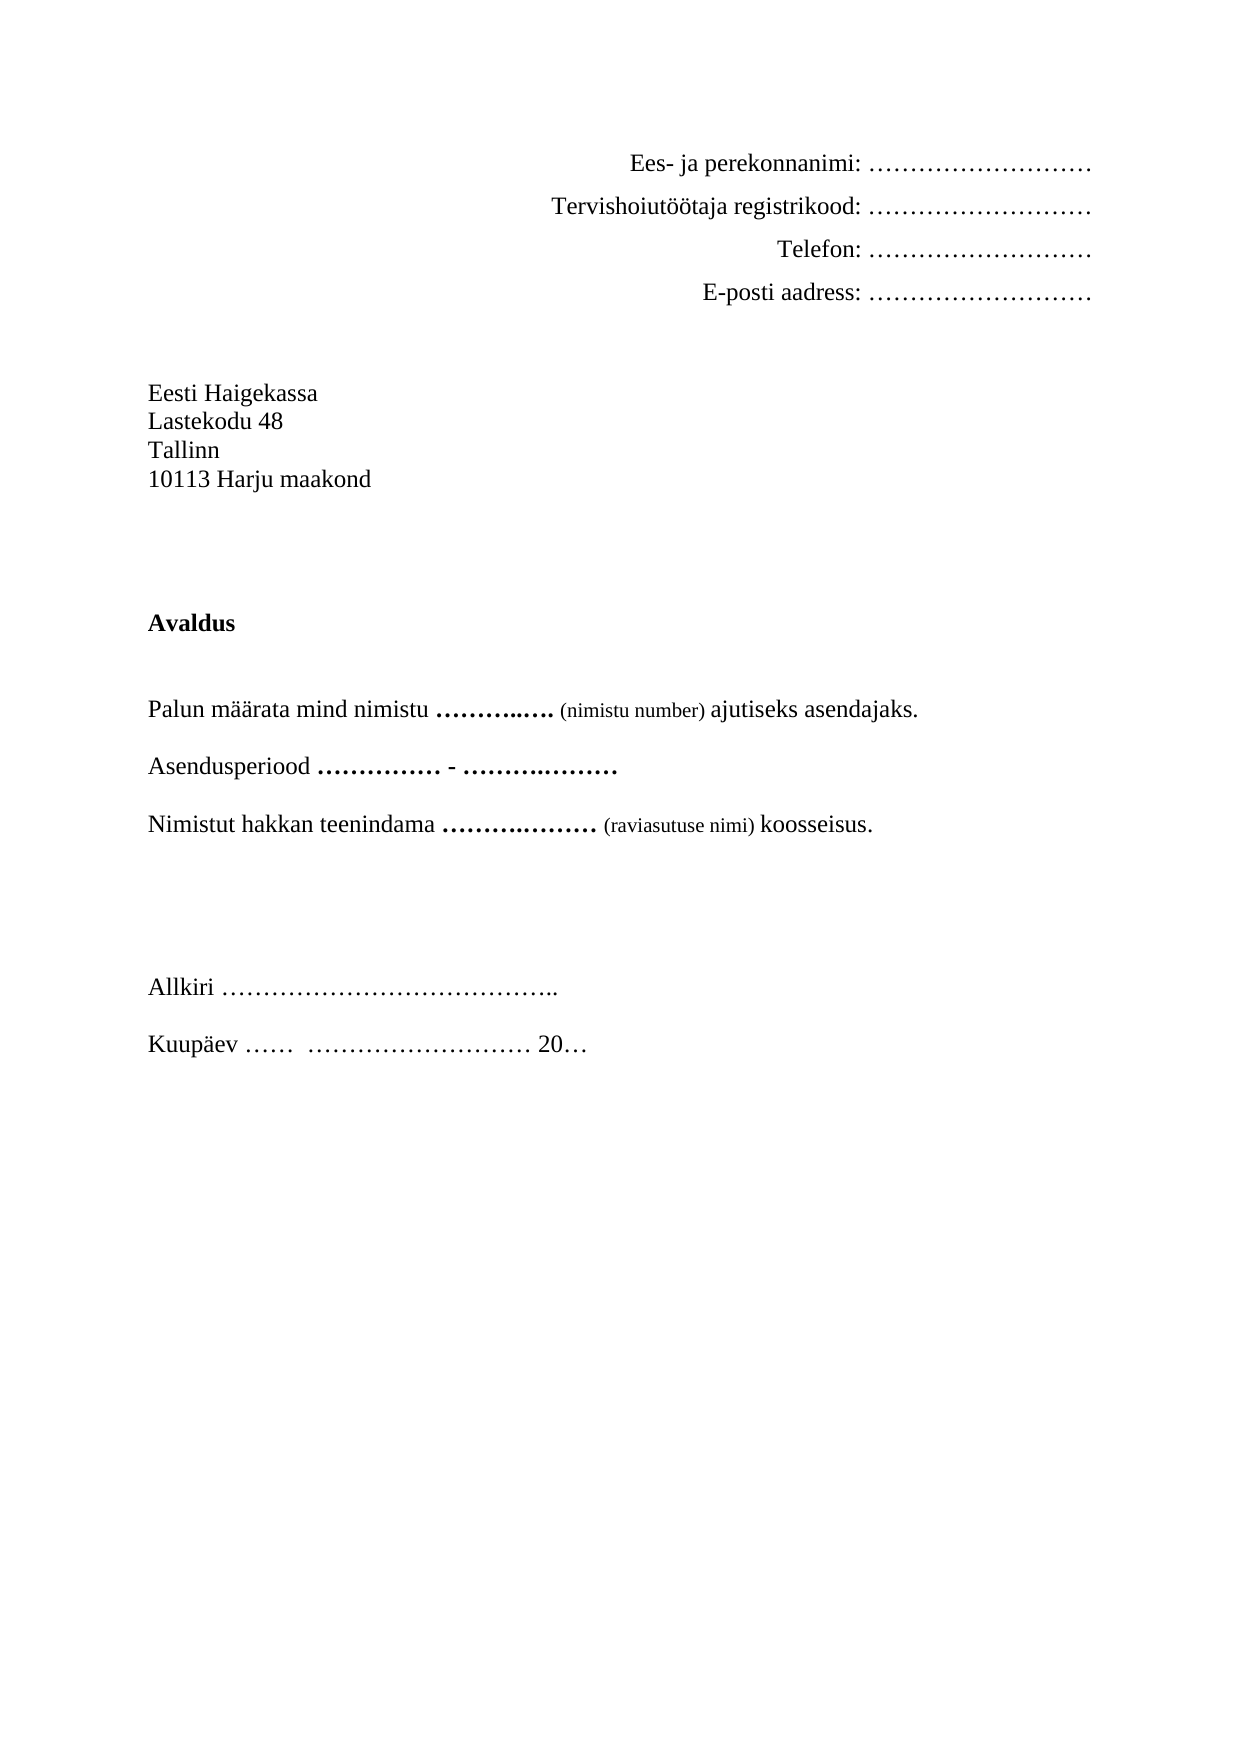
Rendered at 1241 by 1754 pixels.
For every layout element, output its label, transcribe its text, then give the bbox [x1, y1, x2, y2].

text E-posti aadress: ……………………… [148, 277, 1093, 306]
text Telefon: ……………………… [148, 234, 1093, 263]
text Ees- ja perekonnanimi: ……………………… [148, 148, 1093, 176]
text Palun määrata mind nimistu ………..…. (nimistu number) ajutiseks asendajaks. [148, 694, 1093, 723]
text Kuupäev …… ……………………… 20… [148, 1029, 1093, 1058]
text Tervishoiutöötaja registrikood: ……………………… [148, 191, 1093, 219]
text Nimistut hakkan teenindama ……….……… (raviasutuse nimi) koosseisus. [148, 809, 1093, 838]
text 10113 Harju maakond [148, 464, 1093, 493]
text Lastekodu 48 [148, 406, 1093, 435]
text Avaldus [148, 608, 1093, 636]
text Eesti Haigekassa [148, 378, 1093, 406]
text Asendusperiood …………… - ……….……… [148, 751, 1093, 780]
text Allkiri ………………………………….. [148, 972, 1093, 1001]
text Tallinn [148, 435, 1093, 464]
